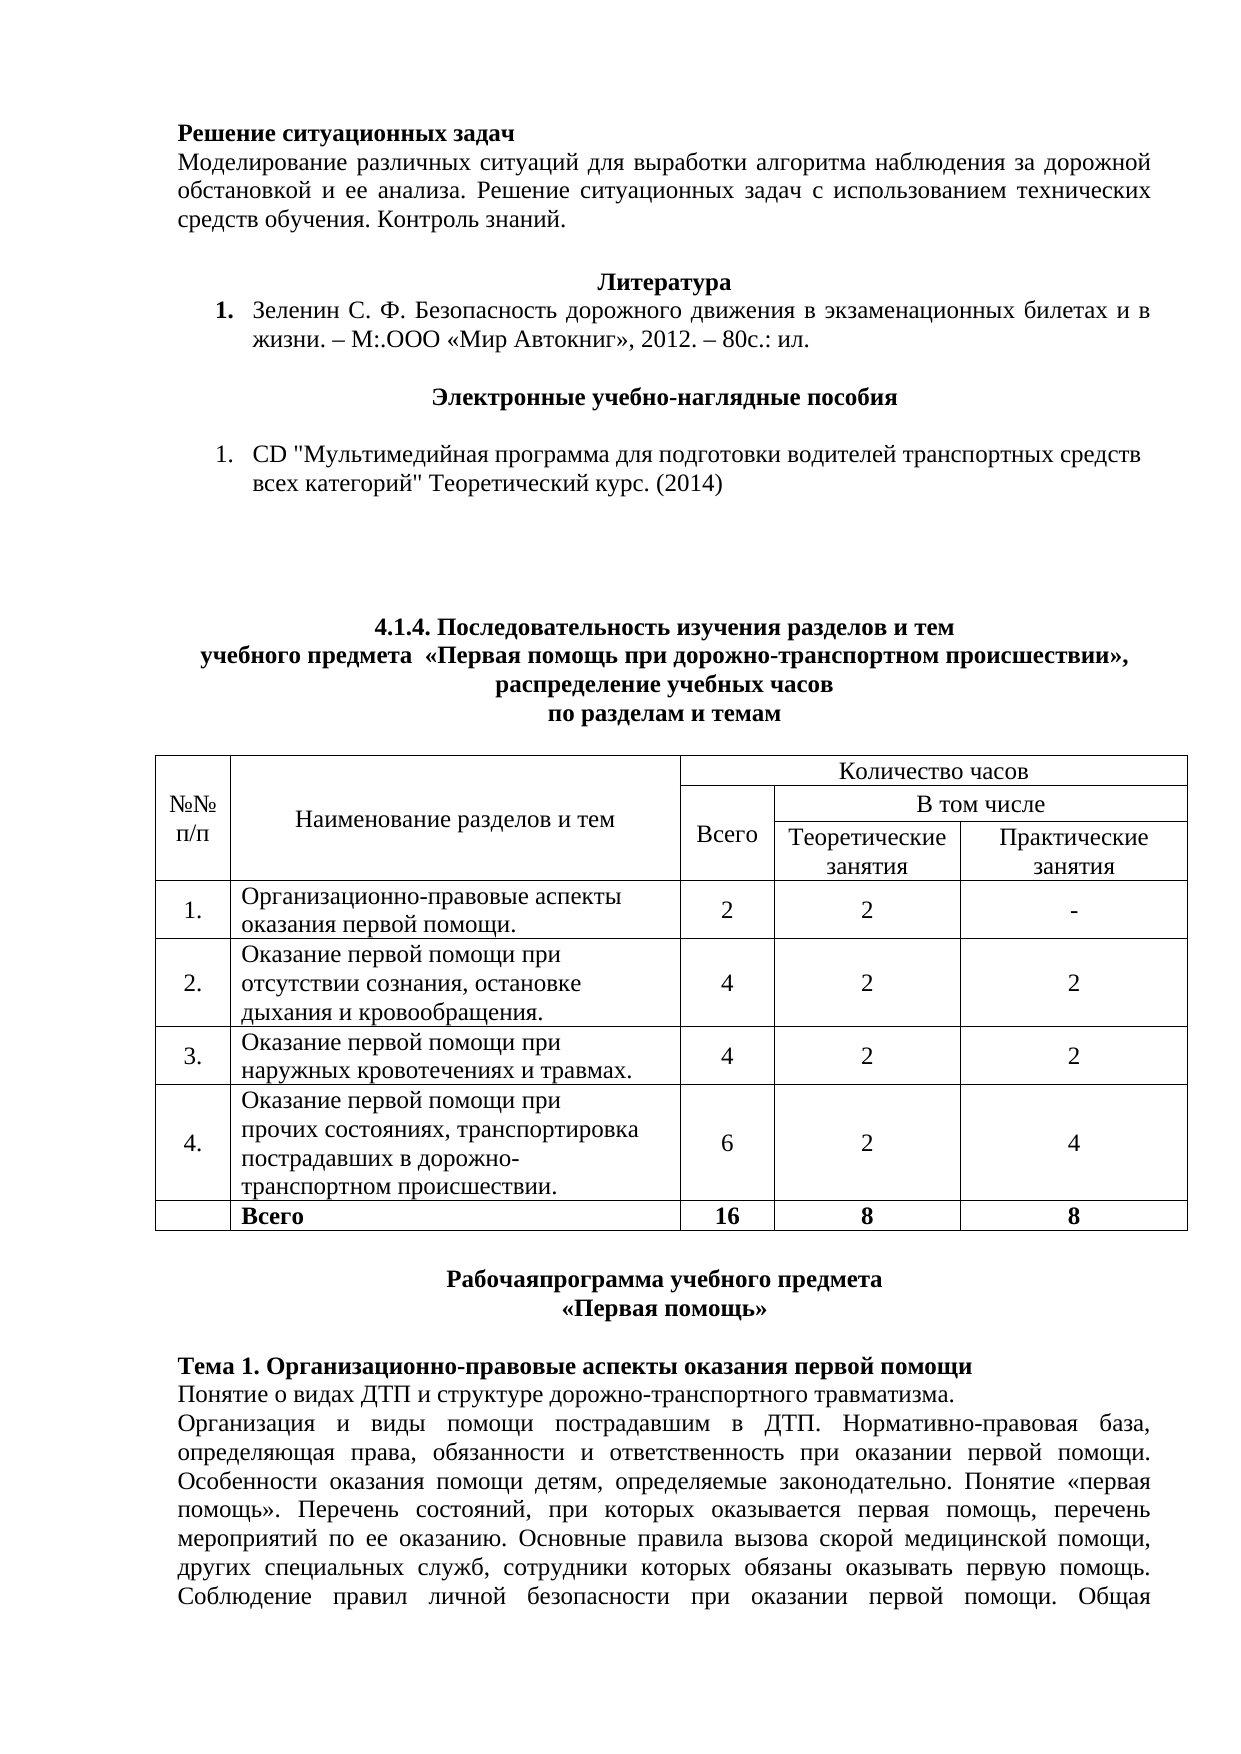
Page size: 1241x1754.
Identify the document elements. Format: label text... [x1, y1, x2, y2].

text учебного предмета «Первая помощь при дорожно-транспортном происшествии», распределение учебных часов [177, 640, 1152, 698]
table_cell 2 [961, 1027, 1187, 1084]
text Решение ситуационных задач [177, 118, 1152, 147]
table_cell 4 [681, 1027, 774, 1084]
table_cell Организационно-правовые аспекты оказания первой помощи. [231, 881, 680, 938]
text Рабочаяпрограмма учебного предмета [177, 1264, 1152, 1293]
table_cell Всего [681, 786, 774, 880]
table_cell 2 [775, 1027, 960, 1084]
table_cell - [961, 881, 1187, 938]
table_cell 2. [156, 939, 230, 1026]
text «Первая помощь» [177, 1293, 1152, 1322]
table_cell 8 [961, 1201, 1187, 1230]
table_cell Теоретические занятия [775, 822, 960, 880]
table_cell 2 [775, 1085, 960, 1200]
text Понятие о видах ДТП и структуре дорожно-транспортного травматизма. [177, 1379, 1152, 1408]
table_cell 4 [681, 939, 774, 1026]
table_cell 3. [156, 1027, 230, 1084]
table_cell 4. [156, 1085, 230, 1200]
text Литература [177, 267, 1152, 295]
table_cell 2 [961, 939, 1187, 1026]
table_cell 6 [681, 1085, 774, 1200]
table_cell 8 [775, 1201, 960, 1230]
table_cell 1. [156, 881, 230, 938]
table_cell 4 [961, 1085, 1187, 1200]
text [177, 1408, 1152, 1609]
table_cell Всего [231, 1201, 680, 1230]
table_cell 2 [775, 881, 960, 938]
text Электронные учебно-наглядные пособия [177, 382, 1152, 410]
table_header Количество часов [681, 756, 1187, 785]
table_cell 16 [681, 1201, 774, 1230]
table_cell Оказание первой помощи при наружных кровотечениях и травмах. [231, 1027, 680, 1084]
table_cell Оказание первой помощи при прочих состояниях, транспортировка пострадавших в дорожно-транспортном происшествии. [231, 1085, 680, 1200]
text Моделирование различных ситуаций для выработки алгоритма наблюдения за дорожной обстановкой и ее анализа. Решение ситуационных задач с использованием технических средств обучения. Контроль знаний. [177, 147, 1152, 233]
text Тема 1. Организационно-правовые аспекты оказания первой помощи [177, 1351, 1152, 1379]
table_cell 2 [681, 881, 774, 938]
list Зеленин С. Ф. Безопасность дорожного движения в экзаменационных билетах и в жизни. – М:.ООО «Мир Автокниг», 2012. – 80с.: ил. [215, 295, 1152, 353]
text 4.1.4. Последовательность изучения разделов и тем [177, 612, 1152, 640]
table_cell 2 [775, 939, 960, 1026]
table_cell Практические занятия [961, 822, 1187, 880]
table_cell Оказание первой помощи при отсутствии сознания, остановке дыхания и кровообращения. [231, 939, 680, 1026]
text по разделам и темам [177, 698, 1152, 727]
table_header №№ п/п [156, 756, 230, 880]
table_cell [156, 1201, 230, 1230]
table_header Наименование разделов и тем [231, 756, 680, 880]
table_cell В том числе [775, 786, 1187, 821]
list СD "Мультимедийная программа для подготовки водителей транспортных средств всех категорий" Теоретический курс. (2014) [215, 439, 1152, 497]
